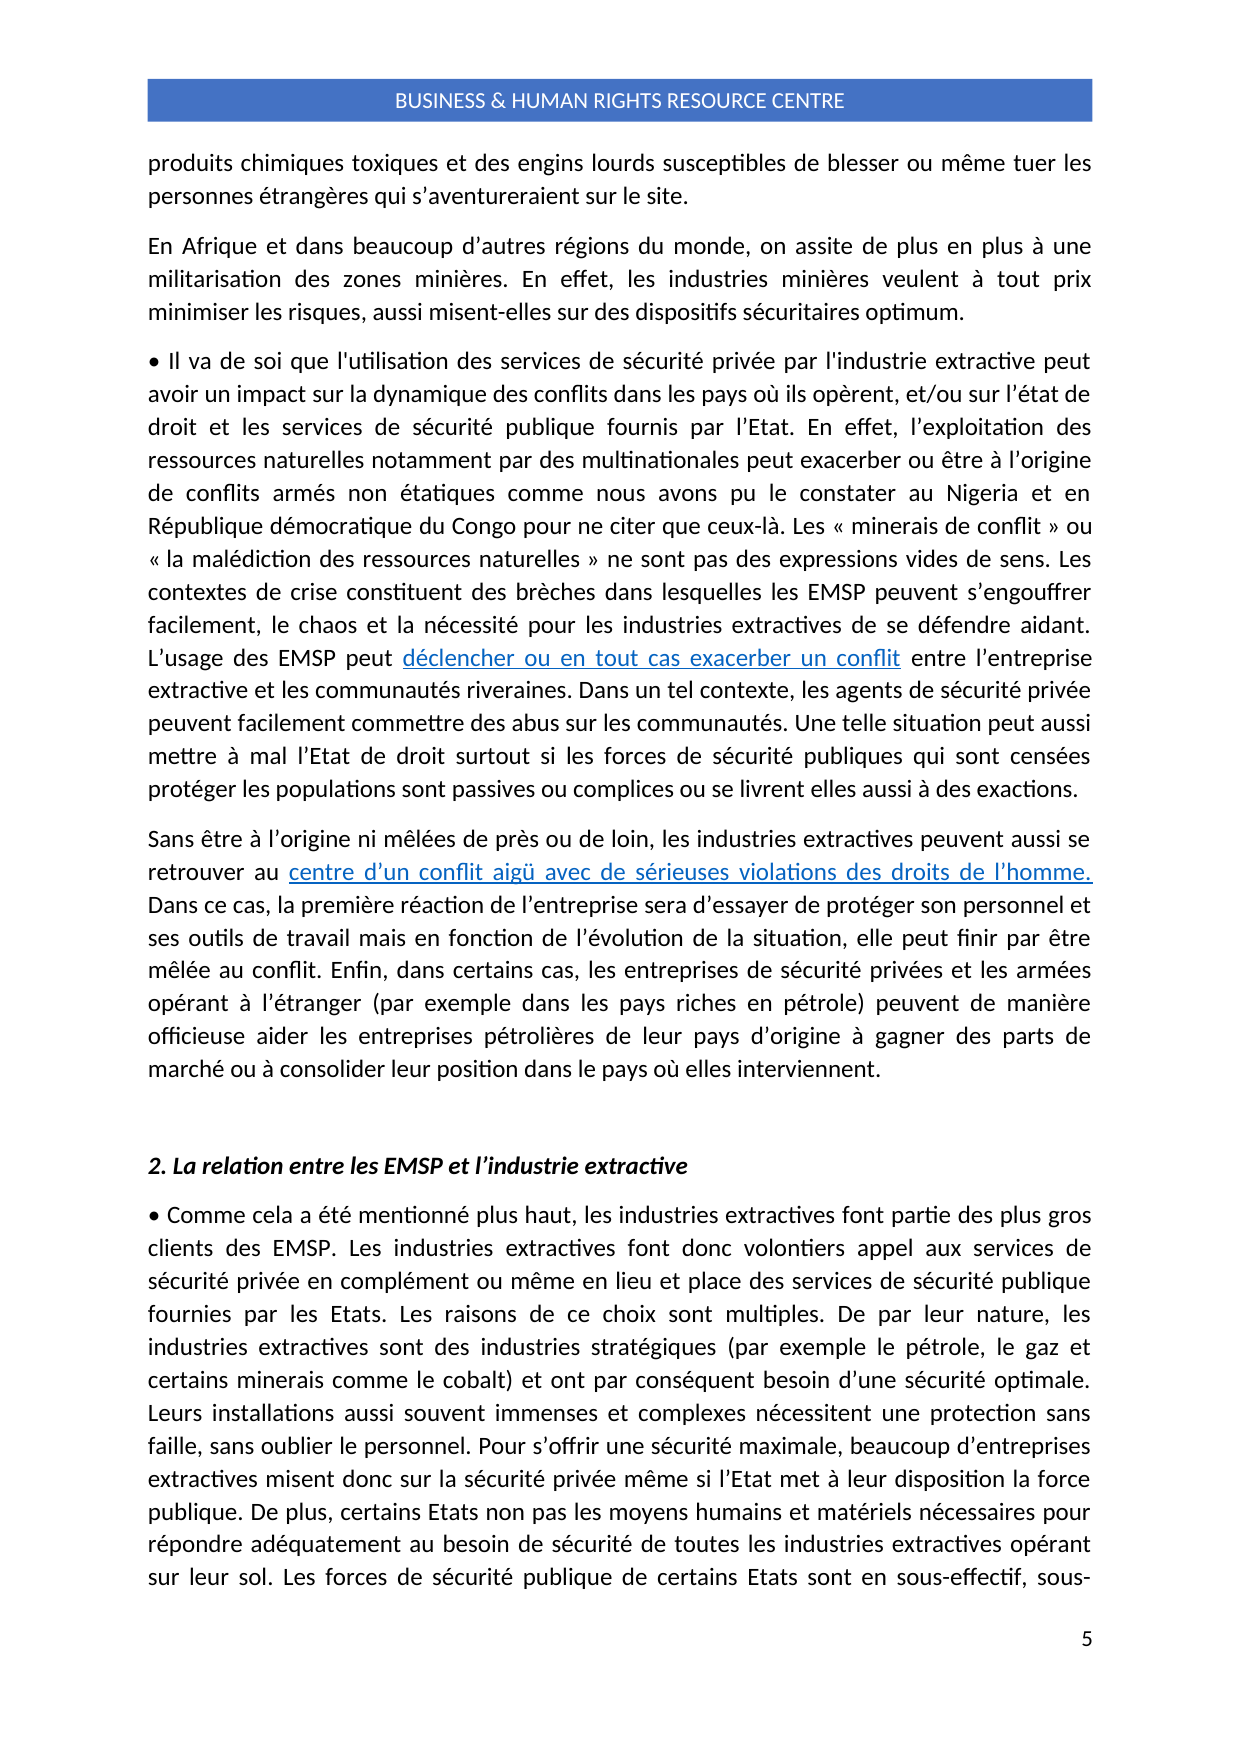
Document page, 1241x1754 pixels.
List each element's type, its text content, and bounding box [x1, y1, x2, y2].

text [148, 1199, 1093, 1592]
text • Il va de soi que l'utilisation des services de sécurité privée par l'industrie extractive peut avoir un impact sur la dynamique des conflits dans les pays où ils opèrent, et/ou sur l’état de droit et les services de sécurité publique fournis par l’Etat. En effet, l’exploitation des ressources naturelles notamment par des multinationales peut exacerber ou être à l’origine de conflits armés non étatiques comme nous avons pu le constater au Nigeria et en République démocratique du Congo pour ne citer que ceux-là. Les « minerais de conflit » ou « la malédiction des ressources naturelles » ne sont pas des expressions vides de sens. Les contextes de crise constituent des brèches dans lesquelles les EMSP peuvent s’engouffrer facilement, le chaos et la nécessité pour les industries extractives de se défendre aidant. L’usage des EMSP peut déclencher ou en tout cas exacerber un conflit entre l’entreprise extractive et les communautés riveraines. Dans un tel contexte, les agents de sécurité privée peuvent facilement commettre des abus sur les communautés. Une telle situation peut aussi mettre à mal l’Etat de droit surtout si les forces de sécurité publiques qui sont censées protéger les populations sont passives ou complices ou se livrent elles aussi à des exactions. [148, 346, 1093, 804]
text Sans être à l’origine ni mêlées de près ou de loin, les industries extractives peuvent aussi se retrouver au centre d’un conflit aigü avec de sérieuses violations des droits de l’homme. Dans ce cas, la première réaction de l’entreprise sera d’essayer de protéger son personnel et ses outils de travail mais en fonction de l’évolution de la situation, elle peut finir par être mêlée au conflit. Enfin, dans certains cas, les entreprises de sécurité privées et les armées opérant à l’étranger (par exemple dans les pays riches en pétrole) peuvent de manière officieuse aider les entreprises pétrolières de leur pays d’origine à gagner des parts de marché ou à consolider leur position dans le pays où elles interviennent. [148, 823, 1093, 1084]
text En Afrique et dans beaucoup d’autres régions du monde, on assite de plus en plus à une militarisation des zones minières. En effet, les industries minières veulent à tout prix minimiser les risques, aussi misent-elles sur des dispositifs sécuritaires optimum. [148, 230, 1093, 326]
text 2. La relation entre les EMSP et l’industrie extractive [148, 1150, 1093, 1180]
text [148, 148, 1093, 211]
